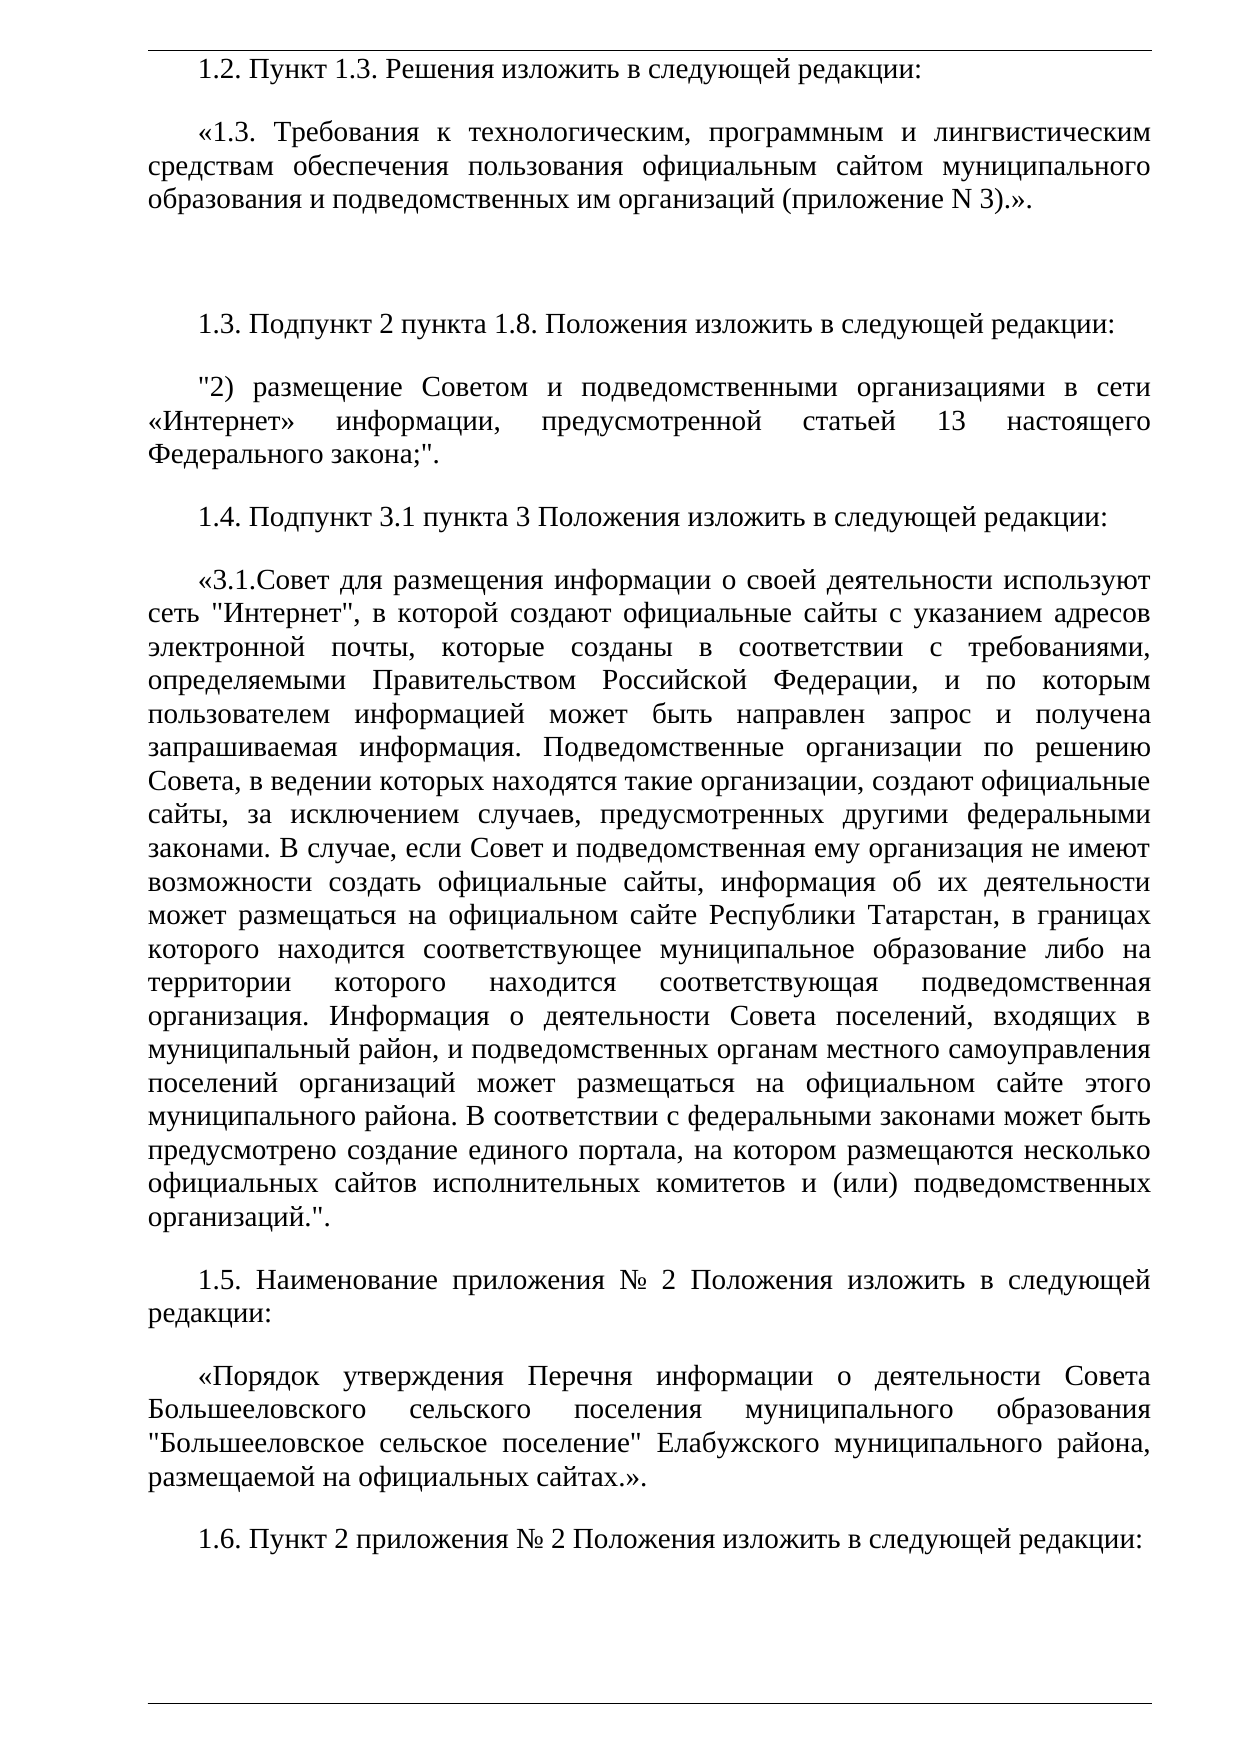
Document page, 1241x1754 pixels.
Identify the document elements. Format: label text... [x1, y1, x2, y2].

text 1.3. Подпункт 2 пункта 1.8. Положения изложить в следующей редакции: [148, 307, 1152, 340]
text «1.3. Требования к технологическим, программным и лингвистическим средствам обеспечения пользования официальным сайтом муниципального образования и подведомственных им организаций (приложение N 3).». [148, 114, 1152, 215]
text «Порядок утверждения Перечня информации о деятельности Совета Большееловского сельского поселения муниципального образования "Большееловское сельское поселение" Елабужского муниципального района, размещаемой на официальных сайтах.». [148, 1358, 1152, 1492]
text 1.5. Наименование приложения № 2 Положения изложить в следующей редакции: [148, 1262, 1152, 1329]
text 1.6. Пункт 2 приложения № 2 Положения изложить в следующей редакции: [148, 1521, 1152, 1555]
text "2) размещение Советом и подведомственными организациями в сети «Интернет» информации, предусмотренной статьей 13 настоящего Федерального закона;". [148, 369, 1152, 470]
text 1.4. Подпункт 3.1 пункта 3 Положения изложить в следующей редакции: [148, 499, 1152, 533]
text 1.2. Пункт 1.3. Решения изложить в следующей редакции: [148, 51, 1152, 85]
text «3.1.Совет для размещения информации о своей деятельности используют сеть "Интернет", в которой создают официальные сайты с указанием адресов электронной почты, которые созданы в соответствии с требованиями, определяемыми Правительством Российской Федерации, и по которым пользователем информацией может быть направлен запрос и получена запрашиваемая информация. Подведомственные организации по решению Совета, в ведении которых находятся такие организации, создают официальные сайты, за исключением случаев, предусмотренных другими федеральными законами. В случае, если Совет и подведомственная ему организация не имеют возможности создать официальные сайты, информация об их деятельности может размещаться на официальном сайте Республики Татарстан, в границах которого находится соответствующее муниципальное образование либо на территории которого находится соответствующая подведомственная организация. Информация о деятельности Совета поселений, входящих в муниципальный район, и подведомственных органам местного самоуправления поселений организаций может размещаться на официальном сайте этого муниципального района. В соответствии с федеральными законами может быть предусмотрено создание единого портала, на котором размещаются несколько официальных сайтов исполнительных комитетов и (или) подведомственных организаций.". [148, 562, 1152, 1233]
